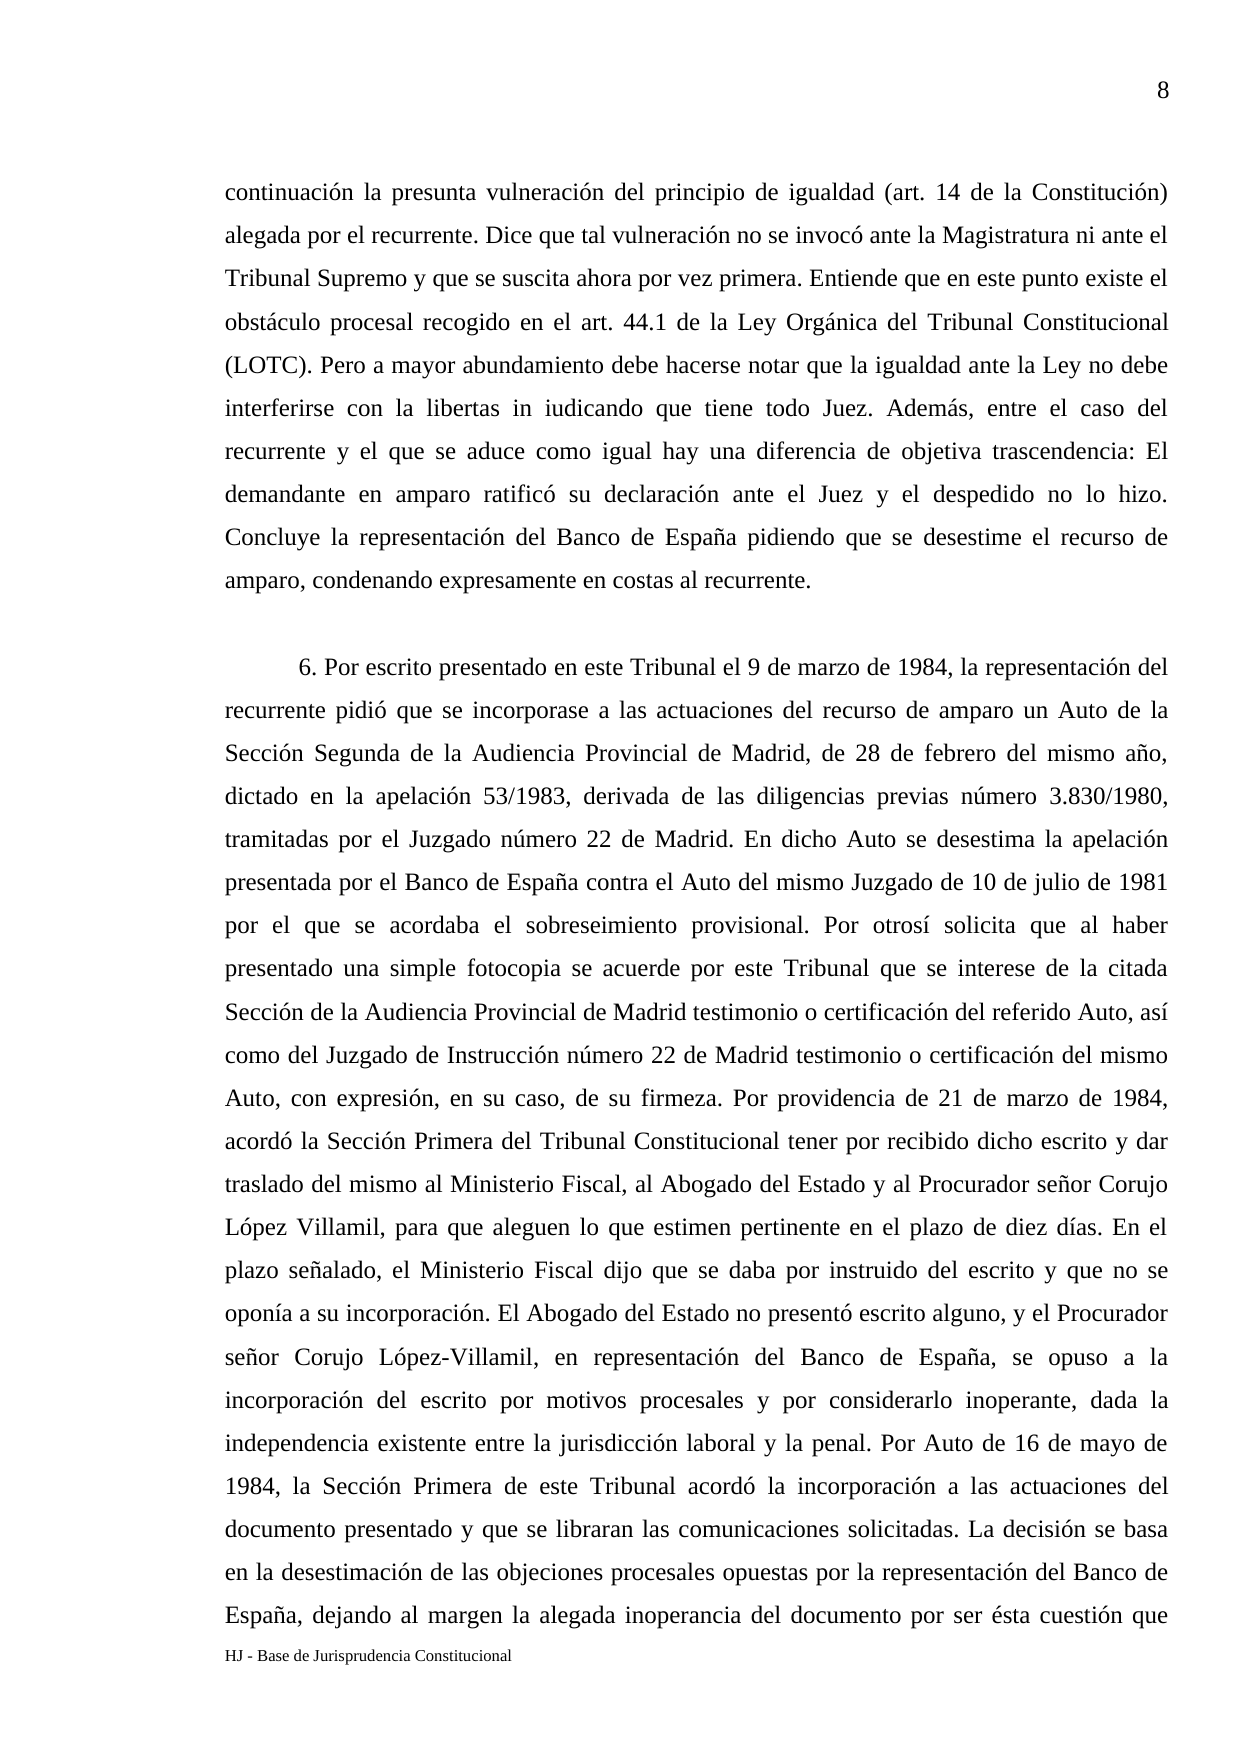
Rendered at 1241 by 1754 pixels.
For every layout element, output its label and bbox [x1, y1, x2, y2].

text [224, 652, 1169, 1629]
text [224, 177, 1169, 594]
